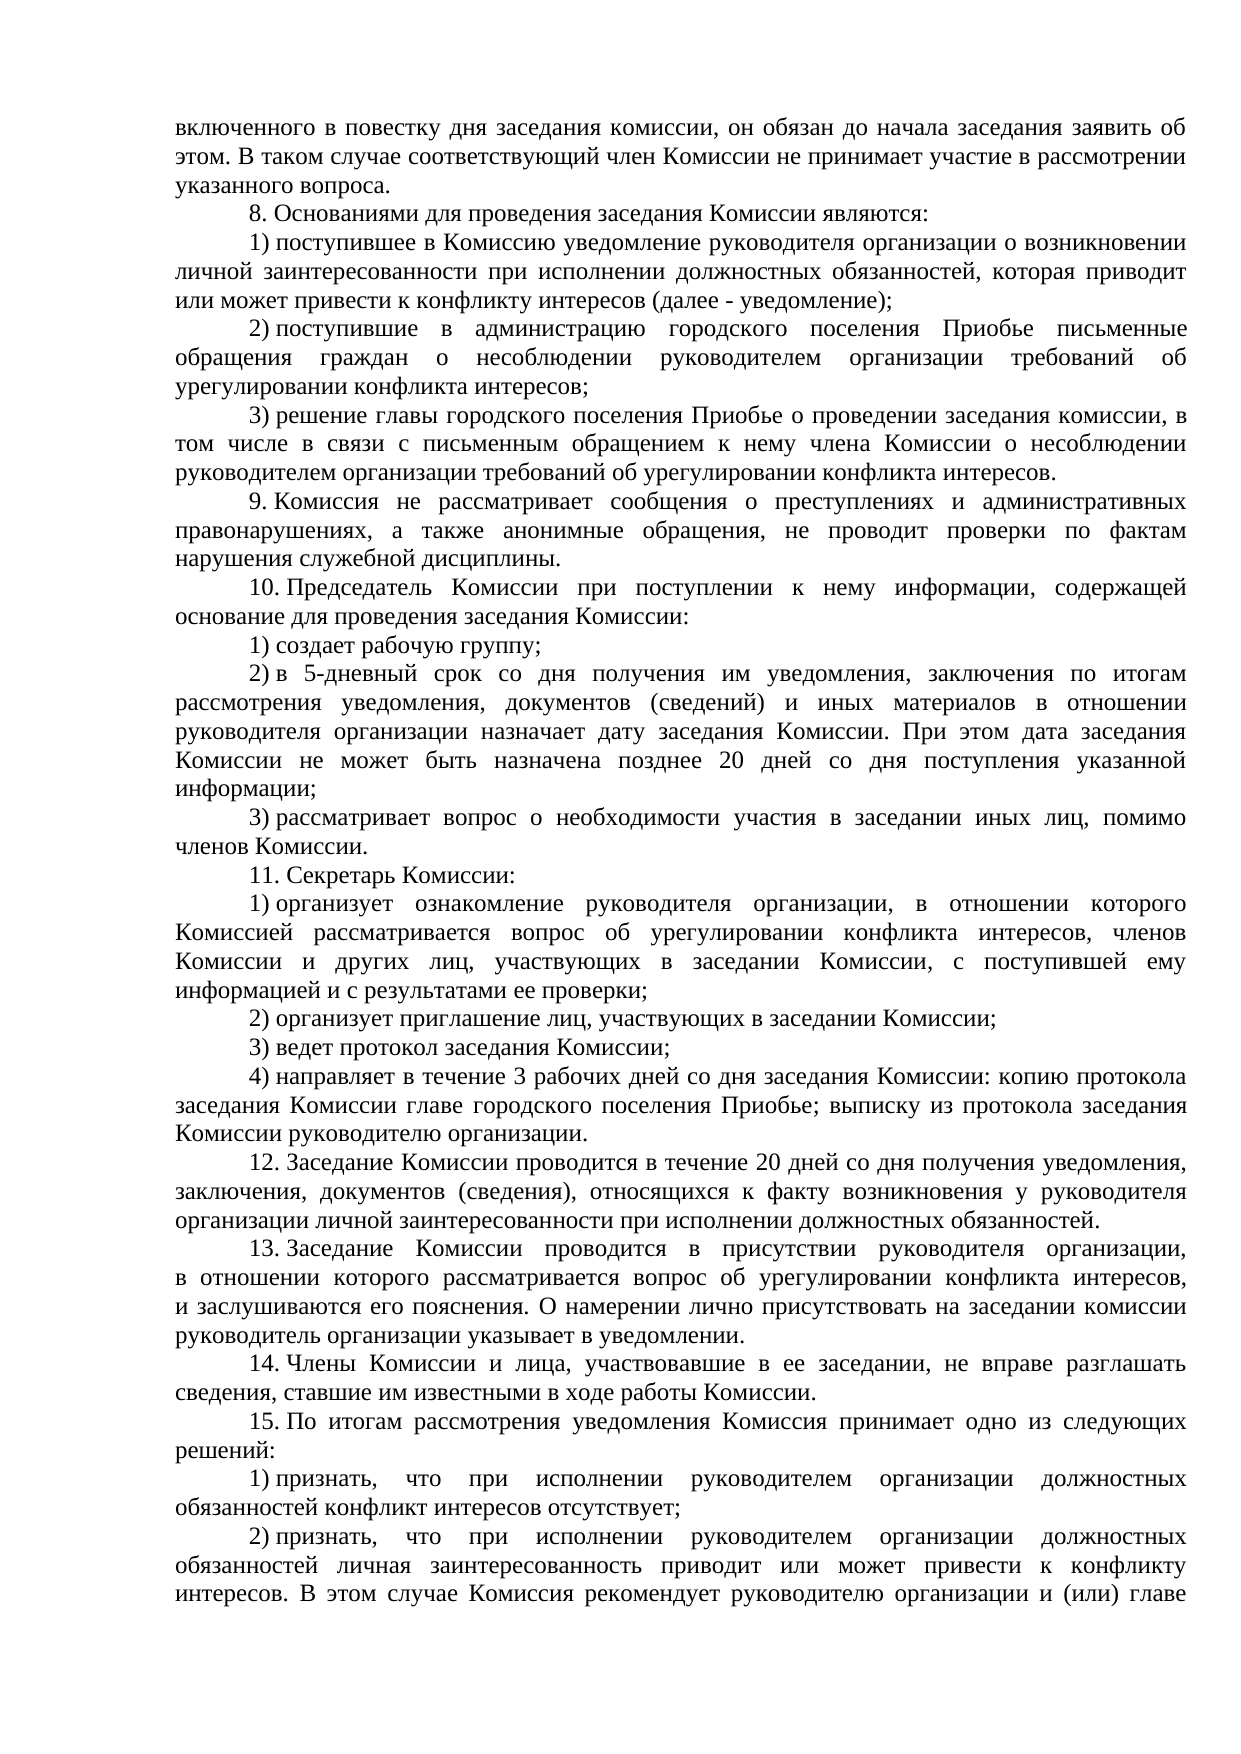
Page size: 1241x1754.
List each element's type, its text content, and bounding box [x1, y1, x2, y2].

text 1) организует ознакомление руководителя организации, в отношении которого Комиссией рассматривается вопрос об урегулировании конфликта интересов, членов Комиссии и других лиц, участвующих в заседании Комиссии, с поступившей ему информацией и с результатами ее проверки; [175, 888, 1188, 1003]
text 1) признать, что при исполнении руководителем организации должностных обязанностей конфликт интересов отсутствует; [175, 1463, 1188, 1521]
text 14. Члены Комиссии и лица, участвовавшие в ее заседании, не вправе разглашать сведения, ставшие им известными в ходе работы Комиссии. [175, 1348, 1188, 1406]
text 1) поступившее в Комиссию уведомление руководителя организации о возникновении личной заинтересованности при исполнении должностных обязанностей, которая приводит или может привести к конфликту интересов (далее - уведомление); [175, 227, 1188, 313]
text 2) в 5-дневный срок со дня получения им уведомления, заключения по итогам рассмотрения уведомления, документов (сведений) и иных материалов в отношении руководителя организации назначает дату заседания Комиссии. При этом дата заседания Комиссии не может быть назначена позднее 20 дней со дня поступления указанной информации; [175, 658, 1188, 802]
text 4) направляет в течение 3 рабочих дней со дня заседания Комиссии: копию протокола заседания Комиссии главе городского поселения Приобье; выписку из протокола заседания Комиссии руководителю организации. [175, 1061, 1188, 1147]
text 10. Председатель Комиссии при поступлении к нему информации, содержащей основание для проведения заседания Комиссии: [175, 572, 1188, 630]
text 3) ведет протокол заседания Комиссии; [175, 1032, 1188, 1061]
text 8. Основаниями для проведения заседания Комиссии являются: [175, 198, 1188, 227]
text 2) поступившие в администрацию городского поселения Приобье письменные обращения граждан о несоблюдении руководителем организации требований об урегулировании конфликта интересов; [175, 313, 1188, 400]
text 9. Комиссия не рассматривает сообщения о преступлениях и административных правонарушениях, а также анонимные обращения, не проводит проверки по фактам нарушения служебной дисциплины. [175, 486, 1188, 572]
text 3) рассматривает вопрос о необходимости участия в заседании иных лиц, помимо членов Комиссии. [175, 802, 1188, 860]
text 15. По итогам рассмотрения уведомления Комиссия принимает одно из следующих решений: [175, 1406, 1188, 1463]
text 12. Заседание Комиссии проводится в течение 20 дней со дня получения уведомления, заключения, документов (сведения), относящихся к факту возникновения у руководителя организации личной заинтересованности при исполнении должностных обязанностей. [175, 1147, 1188, 1233]
text 1) создает рабочую группу; [175, 630, 1188, 658]
text 13. Заседание Комиссии проводится в присутствии руководителя организации, в отношении которого рассматривается вопрос об урегулировании конфликта интересов, и заслушиваются его пояснения. О намерении лично присутствовать на заседании комиссии руководитель организации указывает в уведомлении. [175, 1233, 1188, 1348]
text 11. Секретарь Комиссии: [175, 860, 1188, 888]
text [175, 1521, 1188, 1607]
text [175, 112, 1188, 198]
text 2) организует приглашение лиц, участвующих в заседании Комиссии; [175, 1003, 1188, 1032]
text 3) решение главы городского поселения Приобье о проведении заседания комиссии, в том числе в связи с письменным обращением к нему члена Комиссии о несоблюдении руководителем организации требований об урегулировании конфликта интересов. [175, 400, 1188, 486]
